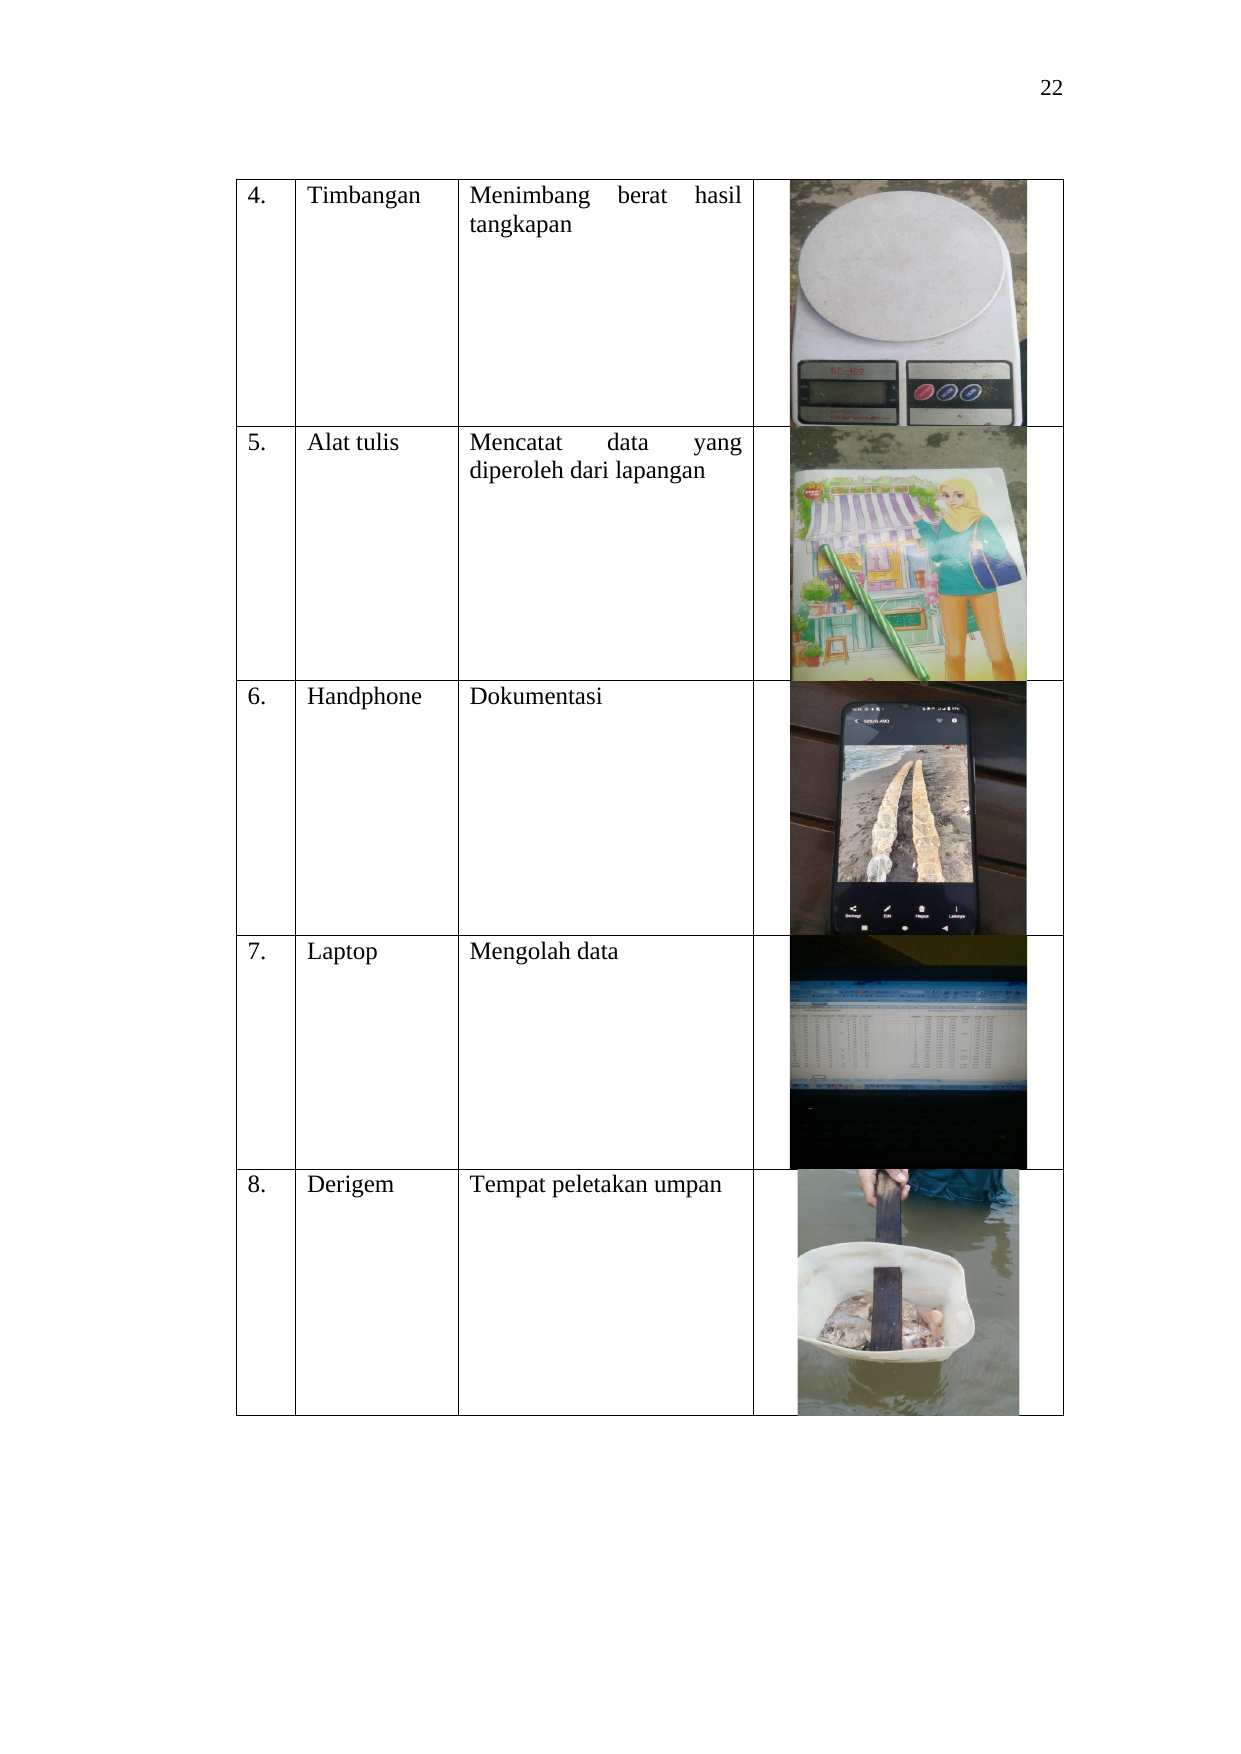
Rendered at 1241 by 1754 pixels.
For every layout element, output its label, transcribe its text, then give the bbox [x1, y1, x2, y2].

table_cell 4. [237, 180, 295, 426]
table_cell Alat tulis [296, 427, 458, 680]
table_cell 6. [237, 681, 295, 935]
table_cell Handphone [296, 681, 458, 935]
table_cell [1027, 681, 1063, 935]
table_cell Derigem [296, 1170, 458, 1415]
table_cell 7. [237, 936, 295, 1168]
table_cell Timbangan [296, 180, 458, 426]
table_cell [1028, 936, 1063, 1168]
table_cell Dokumentasi [459, 681, 753, 935]
table_cell Mengolah data [459, 936, 753, 1168]
table_cell [1027, 427, 1063, 680]
table_cell [754, 427, 790, 680]
table_cell 8. [237, 1170, 295, 1415]
table_cell Laptop [296, 936, 458, 1168]
table_cell Menimbang berat hasil tangkapan [459, 180, 753, 426]
table_cell [754, 936, 789, 1168]
table_cell Mencatat data yang diperoleh dari lapangan [459, 427, 753, 680]
table_cell [1020, 1170, 1063, 1415]
picture [789, 180, 1028, 1416]
table_cell [754, 180, 789, 426]
table_cell 5. [237, 427, 295, 680]
table_cell [1028, 180, 1063, 426]
table_cell Tempat peletakan umpan [459, 1170, 753, 1415]
table_cell [754, 681, 790, 935]
table_cell [754, 1170, 797, 1415]
